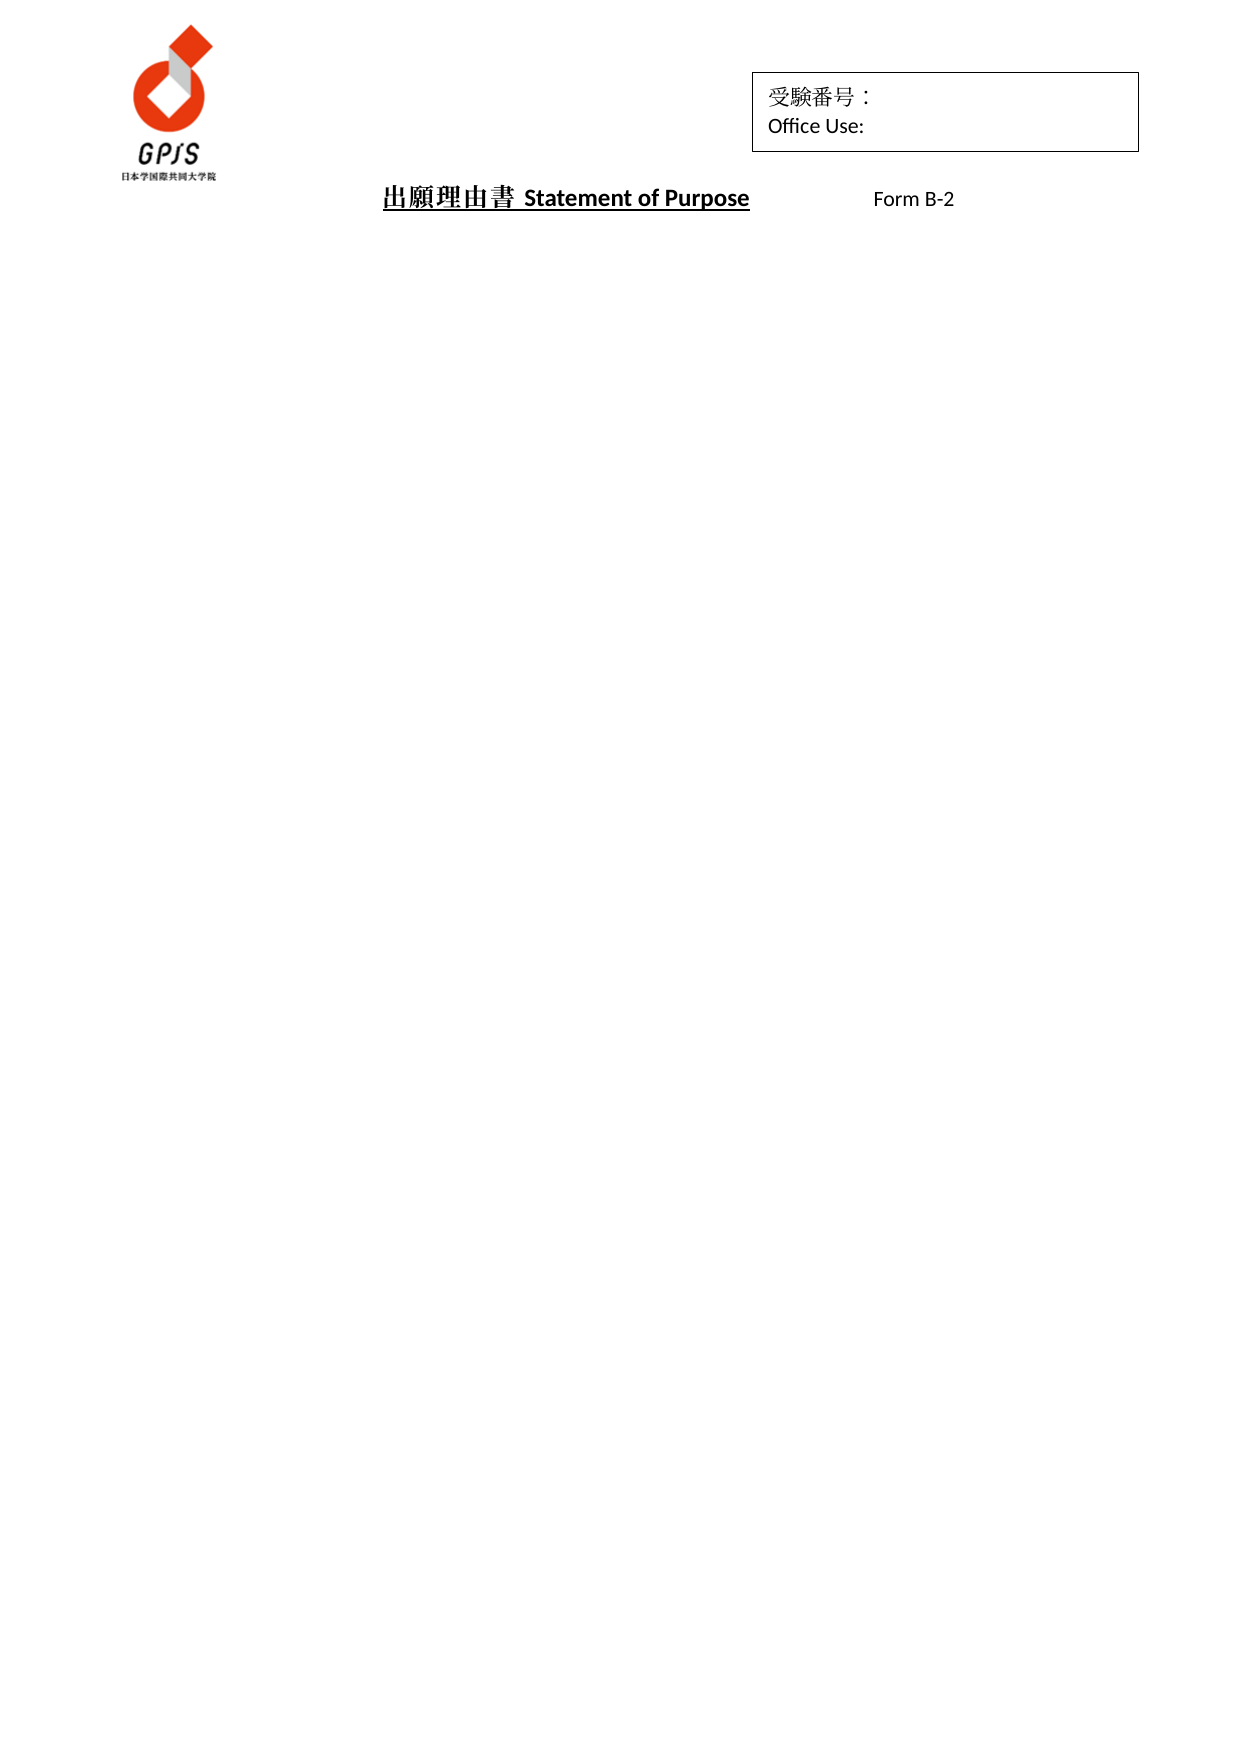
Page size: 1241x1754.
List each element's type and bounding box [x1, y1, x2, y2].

picture [104, 6, 234, 199]
